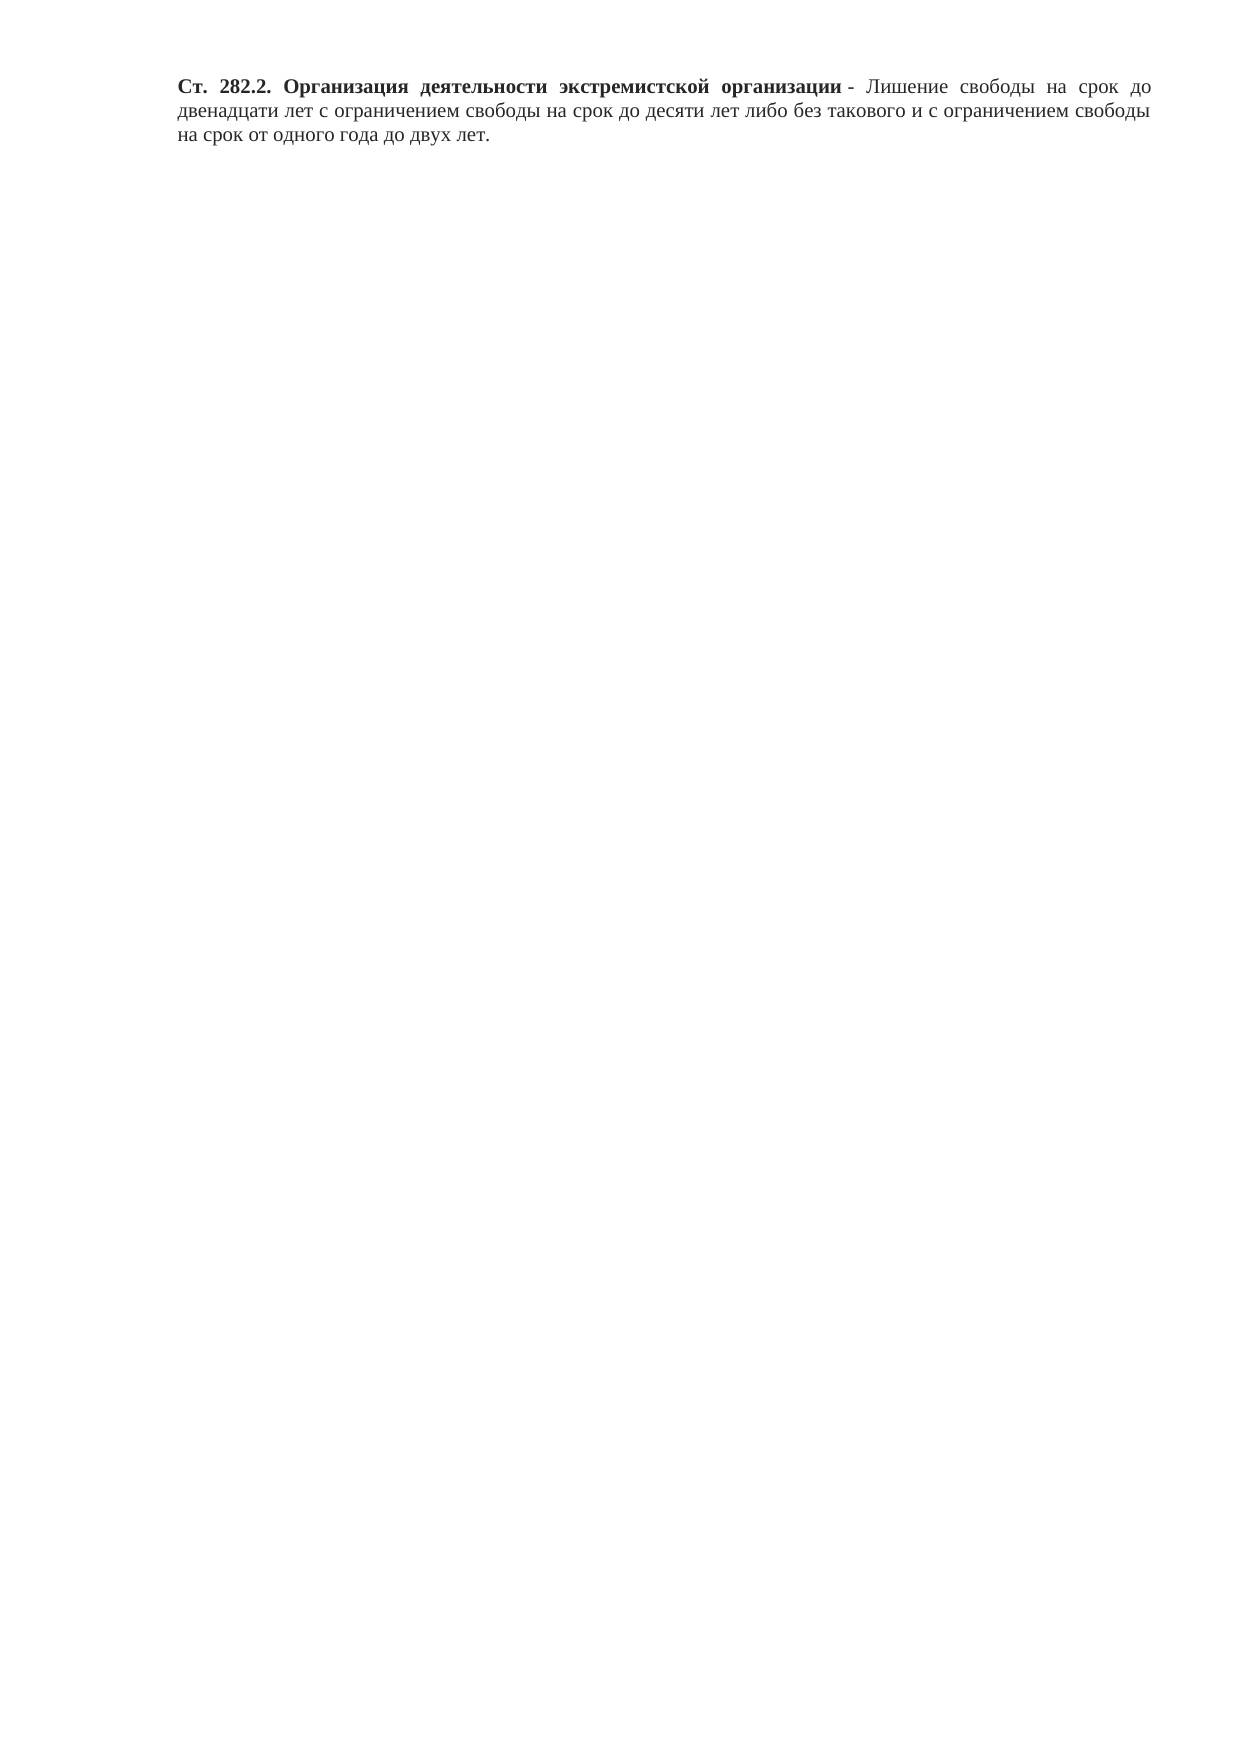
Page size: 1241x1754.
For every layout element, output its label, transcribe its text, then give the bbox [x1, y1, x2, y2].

text Ст. 282.2. Организация деятельности экстремистской организации - Лишение свободы на срок до двенадцати лет с ограничением свободы на срок до десяти лет либо без такового и с ограничением свободы на срок от одного года до двух лет. [177, 74, 1152, 146]
